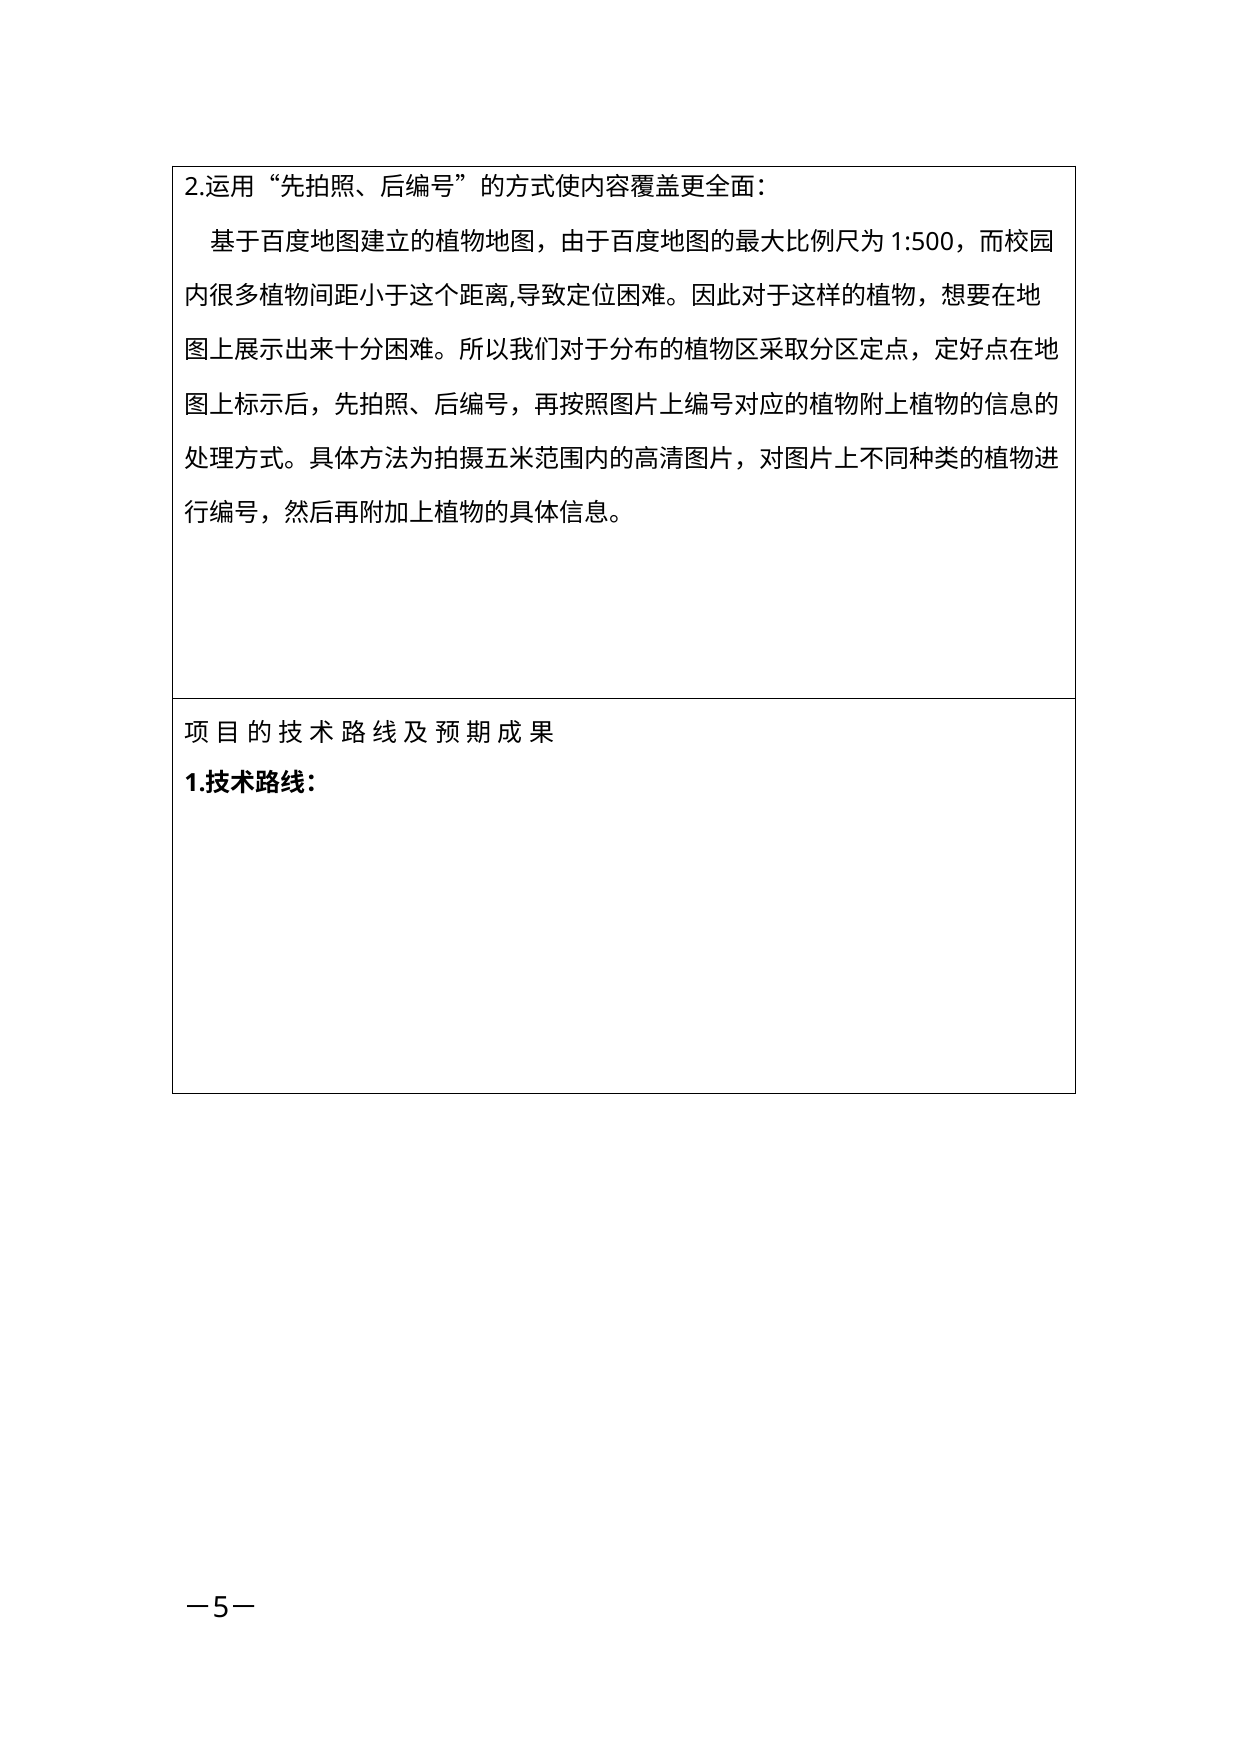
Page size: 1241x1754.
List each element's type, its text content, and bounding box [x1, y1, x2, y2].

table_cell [173, 167, 1075, 698]
table_cell 项目的技术路线及预期成果 1.技术路线： 2.预期成果： （1）中南林业科技大学学校园一千二百多种主要植物数据库一个 （2）中南林业科技大学学校园植物手机网站 PC网站各一个 （3）建立全景模拟技术体系 [173, 699, 1075, 1093]
